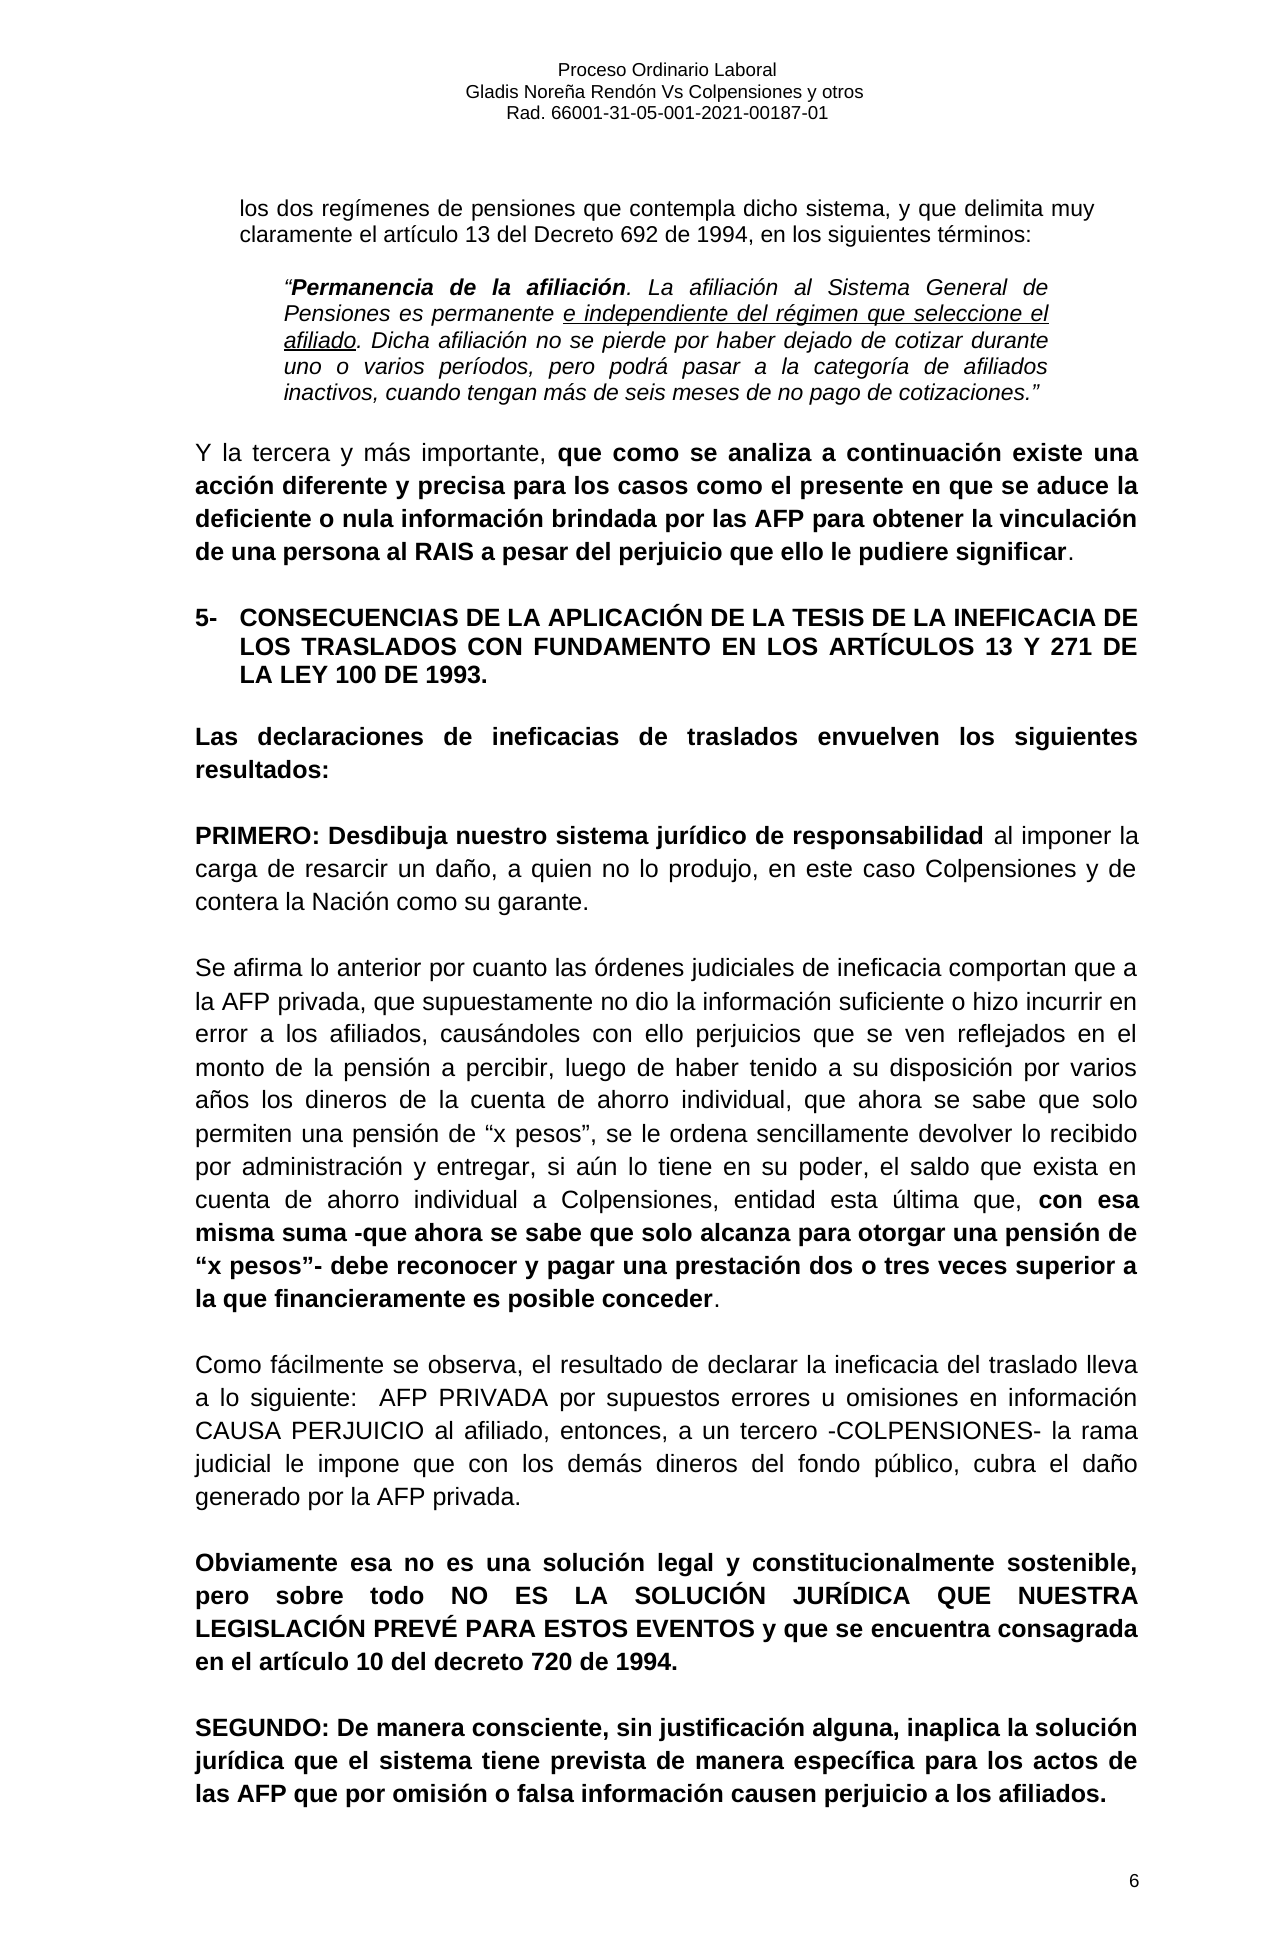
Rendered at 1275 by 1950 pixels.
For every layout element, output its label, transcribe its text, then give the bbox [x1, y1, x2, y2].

text “Permanencia de la afiliación. La afiliación al Sistema General de Pensiones es permanente e independiente del régimen que seleccione el afiliado. Dicha afiliación no se pierde por haber dejado de cotizar durante uno o varios períodos, pero podrá pasar a la categoría de afiliados inactivos, cuando tengan más de seis meses de no pago de cotizaciones.” [283, 274, 1051, 406]
list CONSECUENCIAS DE LA APLICACIÓN DE LA TESIS DE LA INEFICACIA DE LOS TRASLADOS CON FUNDAMENTO EN LOS ARTÍCULOS 13 Y 271 DE LA LEY 100 DE 1993. [195, 603, 1139, 689]
text PRIMERO: Desdibuja nuestro sistema jurídico de responsabilidad al imponer la carga de resarcir un daño, a quien no lo produjo, en este caso Colpensiones y de contera la Nación como su garante. [195, 821, 1139, 916]
text Y la tercera y más importante, que como se analiza a continuación existe una acción diferente y precisa para los casos como el presente en que se aduce la deficiente o nula información brindada por las AFP para obtener la vinculación de una persona al RAIS a pesar del perjuicio que ello le pudiere significar. [195, 438, 1139, 566]
text Las declaraciones de ineficacias de traslados envuelven los siguientes resultados: [195, 722, 1139, 784]
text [239, 195, 1095, 248]
text Obviamente esa no es una solución legal y constitucionalmente sostenible, pero sobre todo NO ES LA SOLUCIÓN JURÍDICA QUE NUESTRA LEGISLACIÓN PREVÉ PARA ESTOS EVENTOS y que se encuentra consagrada en el artículo 10 del decreto 720 de 1994. [195, 1548, 1139, 1676]
text SEGUNDO: De manera consciente, sin justificación alguna, inaplica la solución jurídica que el sistema tiene prevista de manera específica para los actos de las AFP que por omisión o falsa información causen perjuicio a los afiliados. [195, 1713, 1139, 1808]
text Como fácilmente se observa, el resultado de declarar la ineficacia del traslado lleva a lo siguiente: AFP PRIVADA por supuestos errores u omisiones en información CAUSA PERJUICIO al afiliado, entonces, a un tercero -COLPENSIONES- la rama judicial le impone que con los demás dineros del fondo público, cubra el daño generado por la AFP privada. [195, 1350, 1139, 1511]
text Se afirma lo anterior por cuanto las órdenes judiciales de ineficacia comportan que a la AFP privada, que supuestamente no dio la información suficiente o hizo incurrir en error a los afiliados, causándoles con ello perjuicios que se ven reflejados en el monto de la pensión a percibir, luego de haber tenido a su disposición por varios años los dineros de la cuenta de ahorro individual, que ahora se sabe que solo permiten una pensión de “x pesos”, se le ordena sencillamente devolver lo recibido por administración y entregar, si aún lo tiene en su poder, el saldo que exista en cuenta de ahorro individual a Colpensiones, entidad esta última que, con esa misma suma -que ahora se sabe que solo alcanza para otorgar una pensión de “x pesos”- debe reconocer y pagar una prestación dos o tres veces superior a la que financieramente es posible conceder. [195, 953, 1139, 1312]
